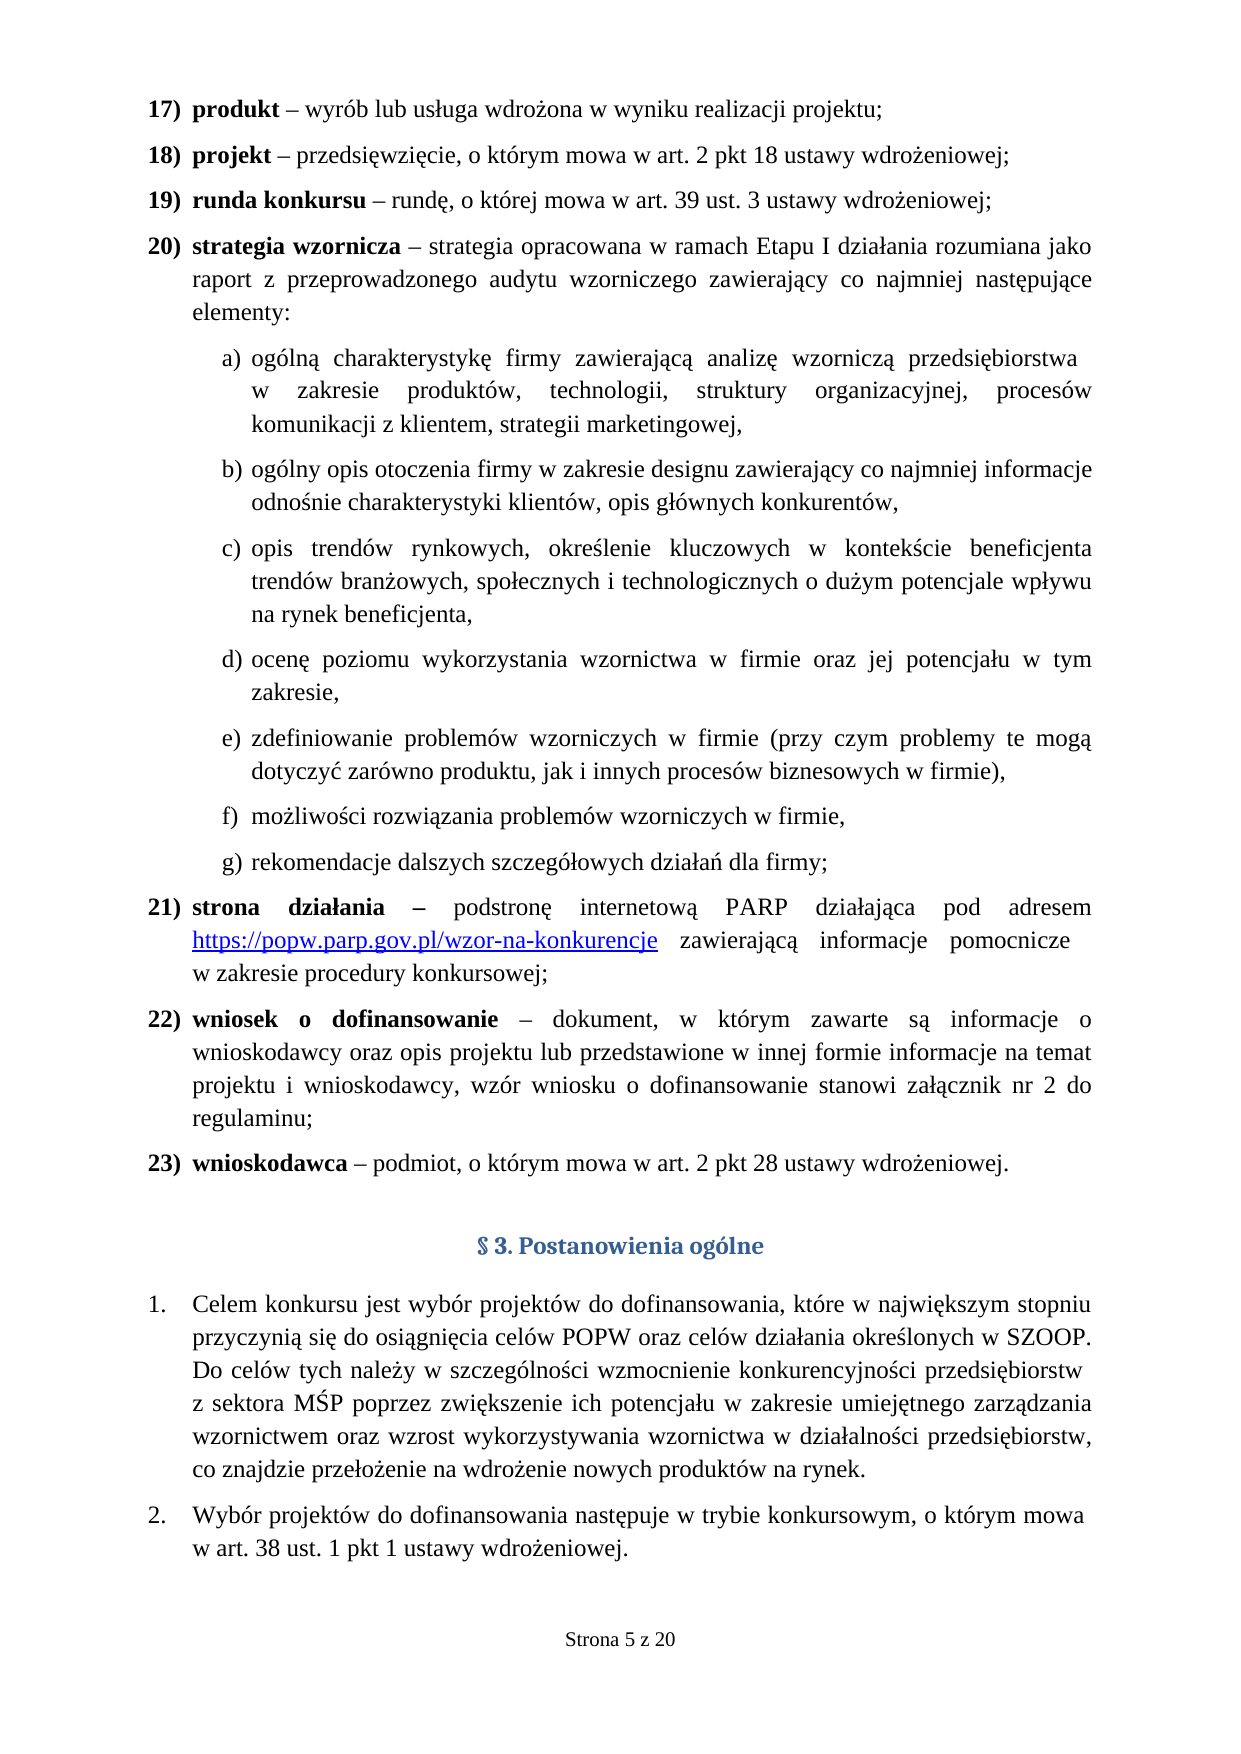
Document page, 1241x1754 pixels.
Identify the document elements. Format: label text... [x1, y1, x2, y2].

list produkt – wyrób lub usługa wdrożona w wyniku realizacji projektu; [148, 94, 1092, 123]
list opis trendów rynkowych, określenie kluczowych w kontekście beneficjenta trendów branżowych, społecznych i technologicznych o dużym potencjale wpływu na rynek beneficjenta, [222, 533, 1092, 627]
list strona działania – podstronę internetową PARP działająca pod adresem https://popw.parp.gov.pl/wzor-na-konkurencje zawierającą informacje pomocnicze w zakresie procedury konkursowej; [148, 892, 1092, 987]
list strategia wzornicza – strategia opracowana w ramach Etapu I działania rozumiana jako raport z przeprowadzonego audytu wzorniczego zawierający co najmniej następujące elementy: [148, 231, 1092, 326]
list runda konkursu – rundę, o której mowa w art. 39 ust. 3 ustawy wdrożeniowej; [148, 186, 1092, 214]
list ocenę poziomu wykorzystania wzornictwa w firmie oraz jej potencjału w tym zakresie, [222, 644, 1092, 706]
list ogólny opis otoczenia firmy w zakresie designu zawierający co najmniej informacje odnośnie charakterystyki klientów, opis głównych konkurentów, [222, 454, 1092, 516]
list Wybór projektów do dofinansowania następuje w trybie konkursowym, o którym mowa w art. 38 ust. 1 pkt 1 ustawy wdrożeniowej. [148, 1500, 1092, 1561]
list wniosek o dofinansowanie – dokument, w którym zawarte są informacje o wnioskodawcy oraz opis projektu lub przedstawione w innej formie informacje na temat projektu i wnioskodawcy, wzór wniosku o dofinansowanie stanowi załącznik nr 2 do regulaminu; [148, 1004, 1092, 1132]
list rekomendacje dalszych szczegółowych działań dla firmy; [222, 847, 1092, 876]
list możliwości rozwiązania problemów wzorniczych w firmie, [222, 801, 1092, 830]
list zdefiniowanie problemów wzorniczych w firmie (przy czym problemy te mogą dotyczyć zarówno produktu, jak i innych procesów biznesowych w firmie), [222, 723, 1092, 784]
subtitle § 3. Postanowienia ogólne [148, 1232, 1092, 1260]
list wnioskodawca – podmiot, o którym mowa w art. 2 pkt 28 ustawy wdrożeniowej. [148, 1148, 1092, 1177]
list projekt – przedsięwzięcie, o którym mowa w art. 2 pkt 18 ustawy wdrożeniowej; [148, 140, 1092, 169]
list ogólną charakterystykę firmy zawierającą analizę wzorniczą przedsiębiorstwa w zakresie produktów, technologii, struktury organizacyjnej, procesów komunikacji z klientem, strategii marketingowej, [222, 343, 1092, 437]
list Celem konkursu jest wybór projektów do dofinansowania, które w największym stopniu przyczynią się do osiągnięcia celów POPW oraz celów działania określonych w SZOOP. Do celów tych należy w szczególności wzmocnienie konkurencyjności przedsiębiorstw z sektora MŚP poprzez zwiększenie ich potencjału w zakresie umiejętnego zarządzania wzornictwem oraz wzrost wykorzystywania wzornictwa w działalności przedsiębiorstw, co znajdzie przełożenie na wdrożenie nowych produktów na rynek. [148, 1289, 1092, 1483]
